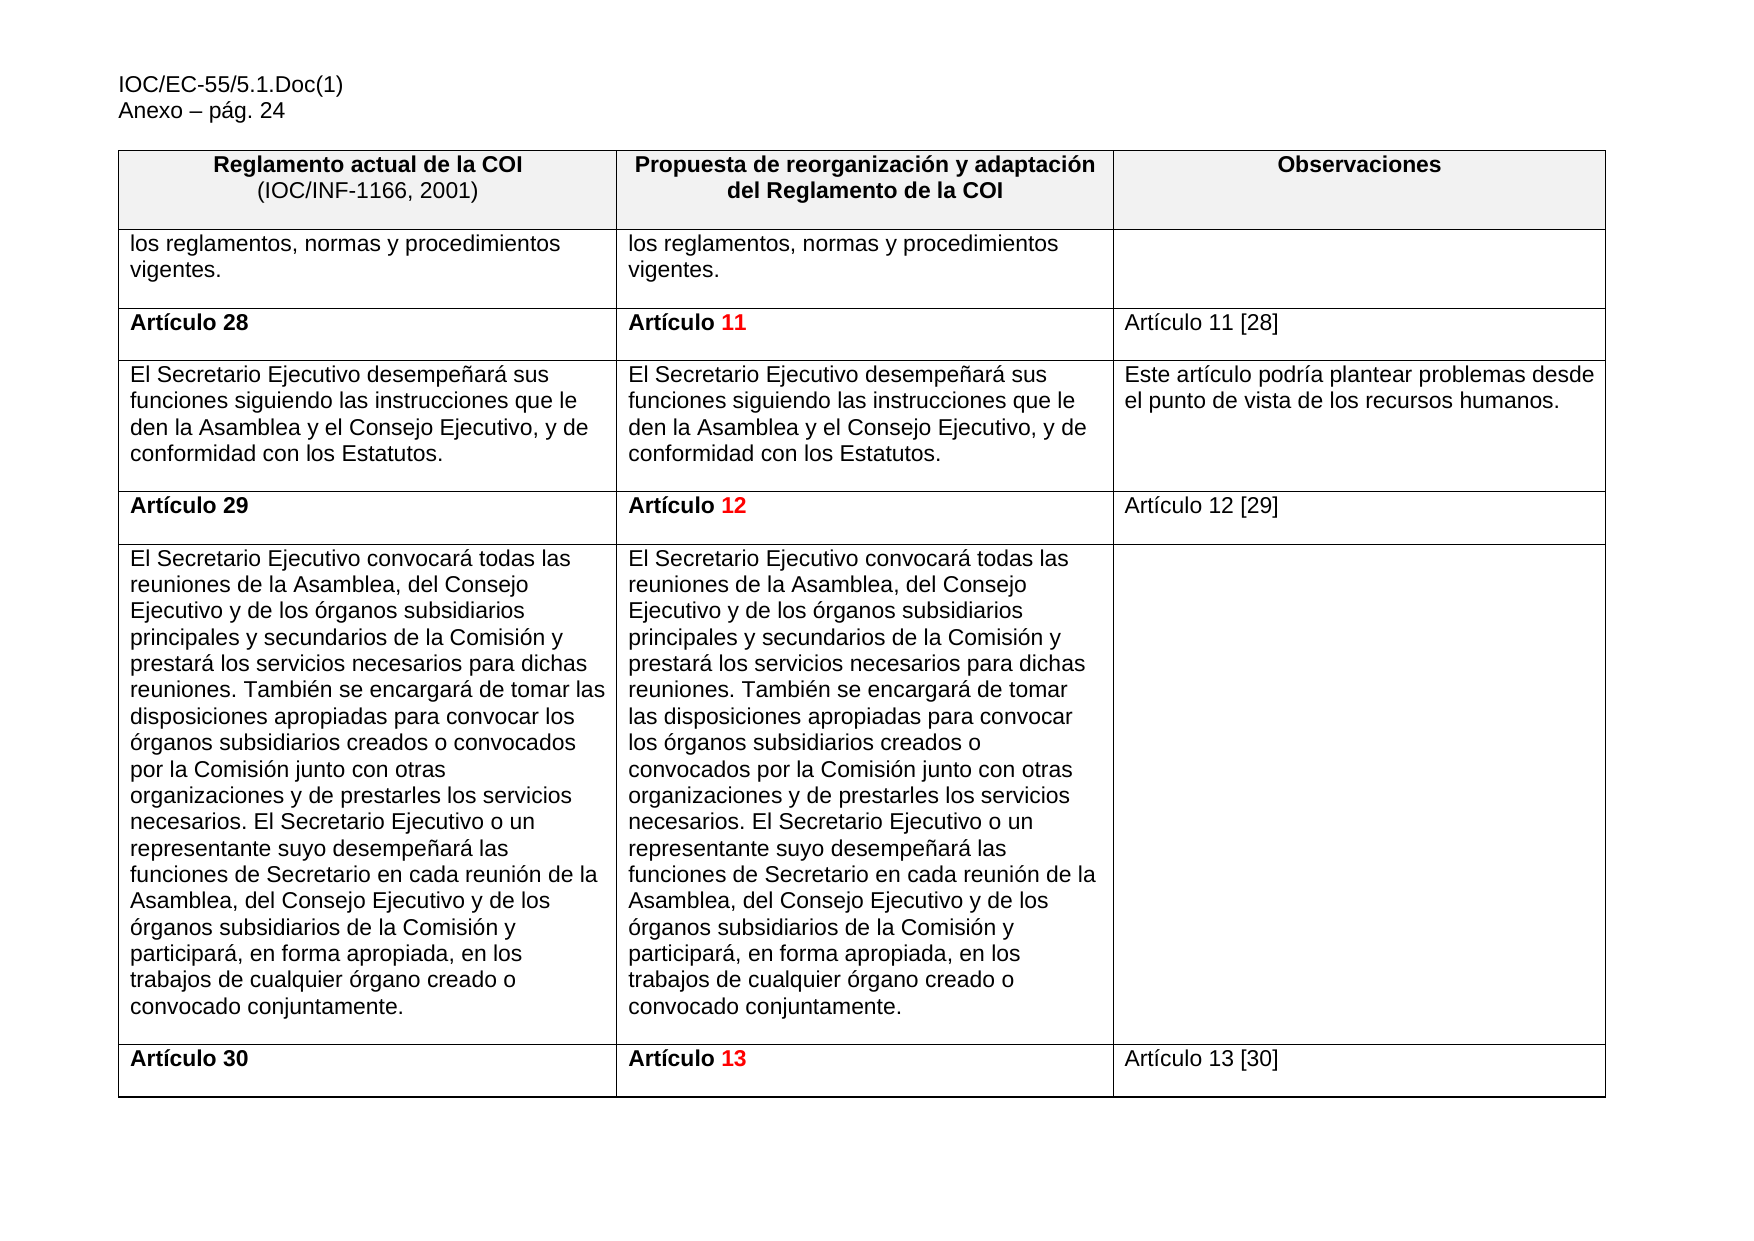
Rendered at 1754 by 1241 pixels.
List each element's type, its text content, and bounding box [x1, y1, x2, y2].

table_header Propuesta de reorganización y adaptación del Reglamento de la COI [617, 151, 1113, 229]
table_cell Artículo 29 [119, 492, 616, 544]
table_cell [1114, 230, 1605, 307]
table_cell El Secretario Ejecutivo convocará todas las reuniones de la Asamblea, del Consejo Ejecutivo y de los órganos subsidiarios principales y secundarios de la Comisión y prestará los servicios necesarios para dichas reuniones. También se encargará de tomar las disposiciones apropiadas para convocar los órganos subsidiarios creados o convocados por la Comisión junto con otras organizaciones y de prestarles los servicios necesarios. El Secretario Ejecutivo o un representante suyo desempeñará las funciones de Secretario en cada reunión de la Asamblea, del Consejo Ejecutivo y de los órganos subsidiarios de la Comisión y participará, en forma apropiada, en los trabajos de cualquier órgano creado o convocado conjuntamente. [119, 545, 616, 1044]
table_cell Artículo 30 [119, 1045, 616, 1096]
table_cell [617, 230, 1113, 307]
table_header Reglamento actual de la COI (IOC/INF-1166, 2001) [119, 151, 616, 229]
table_cell El Secretario Ejecutivo convocará todas las reuniones de la Asamblea, del Consejo Ejecutivo y de los órganos subsidiarios principales y secundarios de la Comisión y prestará los servicios necesarios para dichas reuniones. También se encargará de tomar las disposiciones apropiadas para convocar los órganos subsidiarios creados o convocados por la Comisión junto con otras organizaciones y de prestarles los servicios necesarios. El Secretario Ejecutivo o un representante suyo desempeñará las funciones de Secretario en cada reunión de la Asamblea, del Consejo Ejecutivo y de los órganos subsidiarios de la Comisión y participará, en forma apropiada, en los trabajos de cualquier órgano creado o convocado conjuntamente. [617, 545, 1113, 1044]
table_cell El Secretario Ejecutivo desempeñará sus funciones siguiendo las instrucciones que le den la Asamblea y el Consejo Ejecutivo, y de conformidad con los Estatutos. [119, 361, 616, 491]
table_cell Artículo 12 [29] [1114, 492, 1605, 544]
table_cell El Secretario Ejecutivo desempeñará sus funciones siguiendo las instrucciones que le den la Asamblea y el Consejo Ejecutivo, y de conformidad con los Estatutos. [617, 361, 1113, 491]
table_cell Artículo 28 [119, 309, 616, 360]
table_cell Artículo 13 [30] [1114, 1045, 1605, 1096]
table_cell [1114, 545, 1605, 1044]
table_cell Artículo 11 [28] [1114, 309, 1605, 360]
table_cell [119, 230, 616, 307]
table_cell Artículo 11 [617, 309, 1113, 360]
table_cell Este artículo podría plantear problemas desde el punto de vista de los recursos humanos. [1114, 361, 1605, 491]
table_cell Artículo 12 [617, 492, 1113, 544]
table_header Observaciones [1114, 151, 1605, 229]
table_cell Artículo 13 [617, 1045, 1113, 1096]
